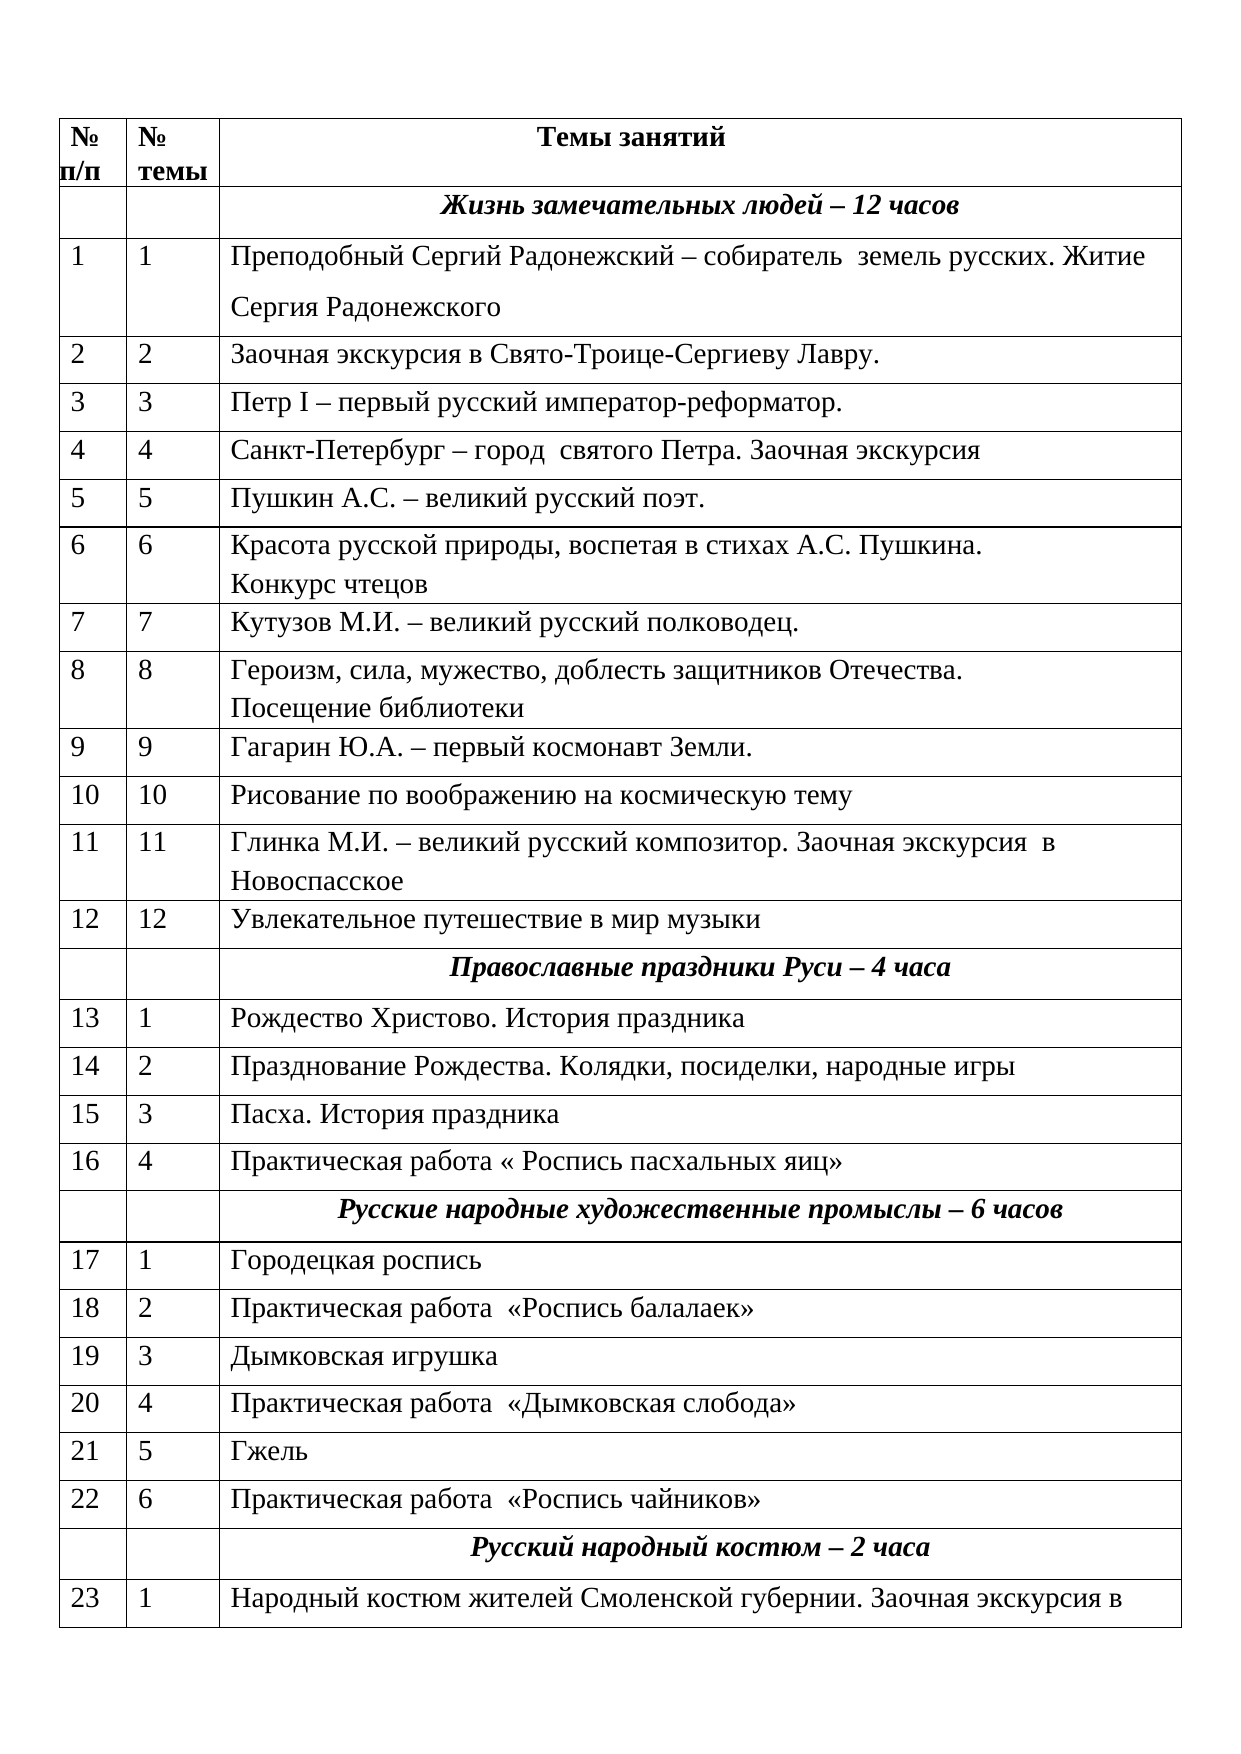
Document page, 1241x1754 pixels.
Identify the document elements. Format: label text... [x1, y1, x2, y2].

table_cell Кутузов М.И. – великий русский полководец. [220, 604, 1181, 651]
table_cell 10 [127, 777, 219, 823]
table_cell [60, 187, 126, 237]
table_header Темы занятий [220, 119, 1181, 186]
table_cell 3 [127, 384, 219, 431]
table_cell Рисование по воображению на космическую тему [220, 777, 1181, 823]
table_cell Практическая работа «Роспись балалаек» [220, 1290, 1181, 1337]
table_cell Петр I – первый русский император-реформатор. [220, 384, 1181, 431]
table_cell 3 [127, 1338, 219, 1384]
table_cell Русский народный костюм – 2 часа [220, 1529, 1181, 1579]
table_cell Русские народные художественные промыслы – 6 часов [220, 1191, 1181, 1241]
table_cell Красота русской природы, воспетая в стихах А.С. Пушкина. Конкурс чтецов [220, 528, 1181, 603]
table_cell Гжель [220, 1433, 1181, 1480]
table_cell Пасха. История праздника [220, 1096, 1181, 1142]
table_cell Преподобный Сергий Радонежский – собиратель земель русских. Житие Сергия Радонежского [220, 239, 1181, 336]
table_cell 20 [60, 1386, 126, 1432]
table_cell Гагарин Ю.А. – первый космонавт Земли. [220, 729, 1181, 776]
table_cell 9 [127, 729, 219, 776]
table_cell Пушкин А.С. – великий русский поэт. [220, 480, 1181, 526]
table_cell 12 [127, 901, 219, 948]
table_cell 4 [127, 1144, 219, 1190]
table_cell 4 [127, 432, 219, 479]
table_cell 7 [127, 604, 219, 651]
table_cell 2 [127, 1290, 219, 1337]
table_cell 13 [60, 1000, 126, 1047]
table_cell 1 [127, 1580, 219, 1627]
table_cell 11 [60, 825, 126, 900]
table_cell 6 [127, 1481, 219, 1528]
table_cell 1 [127, 1243, 219, 1289]
table_cell 4 [127, 1386, 219, 1432]
table_cell Практическая работа «Дымковская слобода» [220, 1386, 1181, 1432]
table_cell 18 [60, 1290, 126, 1337]
table_cell 12 [60, 901, 126, 948]
table_cell [127, 187, 219, 237]
table_cell Городецкая роспись [220, 1243, 1181, 1289]
table_cell 8 [60, 652, 126, 728]
table_cell Героизм, сила, мужество, доблесть защитников Отечества. Посещение библиотеки [220, 652, 1181, 728]
table_cell 14 [60, 1048, 126, 1095]
table_cell 2 [60, 337, 126, 383]
table_cell Санкт-Петербург – город святого Петра. Заочная экскурсия [220, 432, 1181, 479]
table_cell [60, 1191, 126, 1241]
table_cell Увлекательное путешествие в мир музыки [220, 901, 1181, 948]
table_cell 5 [60, 480, 126, 526]
table_cell Празднование Рождества. Колядки, посиделки, народные игры [220, 1048, 1181, 1095]
table_cell 2 [127, 1048, 219, 1095]
table_cell 1 [127, 239, 219, 336]
table_cell 4 [60, 432, 126, 479]
table_header № темы [127, 119, 219, 186]
table_cell [127, 1529, 219, 1579]
table_cell [127, 1191, 219, 1241]
table_cell Практическая работа «Роспись чайников» [220, 1481, 1181, 1528]
table_cell 6 [127, 528, 219, 603]
table_cell 15 [60, 1096, 126, 1142]
table_cell [127, 949, 219, 999]
table_cell 5 [127, 1433, 219, 1480]
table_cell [220, 1580, 1181, 1627]
table_cell 7 [60, 604, 126, 651]
table_cell 23 [60, 1580, 126, 1627]
table_cell 2 [127, 337, 219, 383]
table_cell 17 [60, 1243, 126, 1289]
table_cell 22 [60, 1481, 126, 1528]
table_cell 1 [60, 239, 126, 336]
table_cell [60, 1529, 126, 1579]
table_cell Глинка М.И. – великий русский композитор. Заочная экскурсия в Новоспасское [220, 825, 1181, 900]
table_cell 19 [60, 1338, 126, 1384]
table_cell 21 [60, 1433, 126, 1480]
table_cell Практическая работа « Роспись пасхальных яиц» [220, 1144, 1181, 1190]
table_cell 1 [127, 1000, 219, 1047]
table_cell Дымковская игрушка [220, 1338, 1181, 1384]
table_cell 5 [127, 480, 219, 526]
table_cell Рождество Христово. История праздника [220, 1000, 1181, 1047]
table_cell Заочная экскурсия в Свято-Троице-Сергиеву Лавру. [220, 337, 1181, 383]
table_cell 10 [60, 777, 126, 823]
table_cell Православные праздники Руси – 4 часа [220, 949, 1181, 999]
table_cell 3 [127, 1096, 219, 1142]
table_cell [60, 949, 126, 999]
table_cell 8 [127, 652, 219, 728]
table_header № п/п [60, 119, 126, 186]
table_cell Жизнь замечательных людей – 12 часов [220, 187, 1181, 237]
table_cell 16 [60, 1144, 126, 1190]
table_cell 9 [60, 729, 126, 776]
table_cell 11 [127, 825, 219, 900]
table_cell 3 [60, 384, 126, 431]
table_cell 6 [60, 528, 126, 603]
